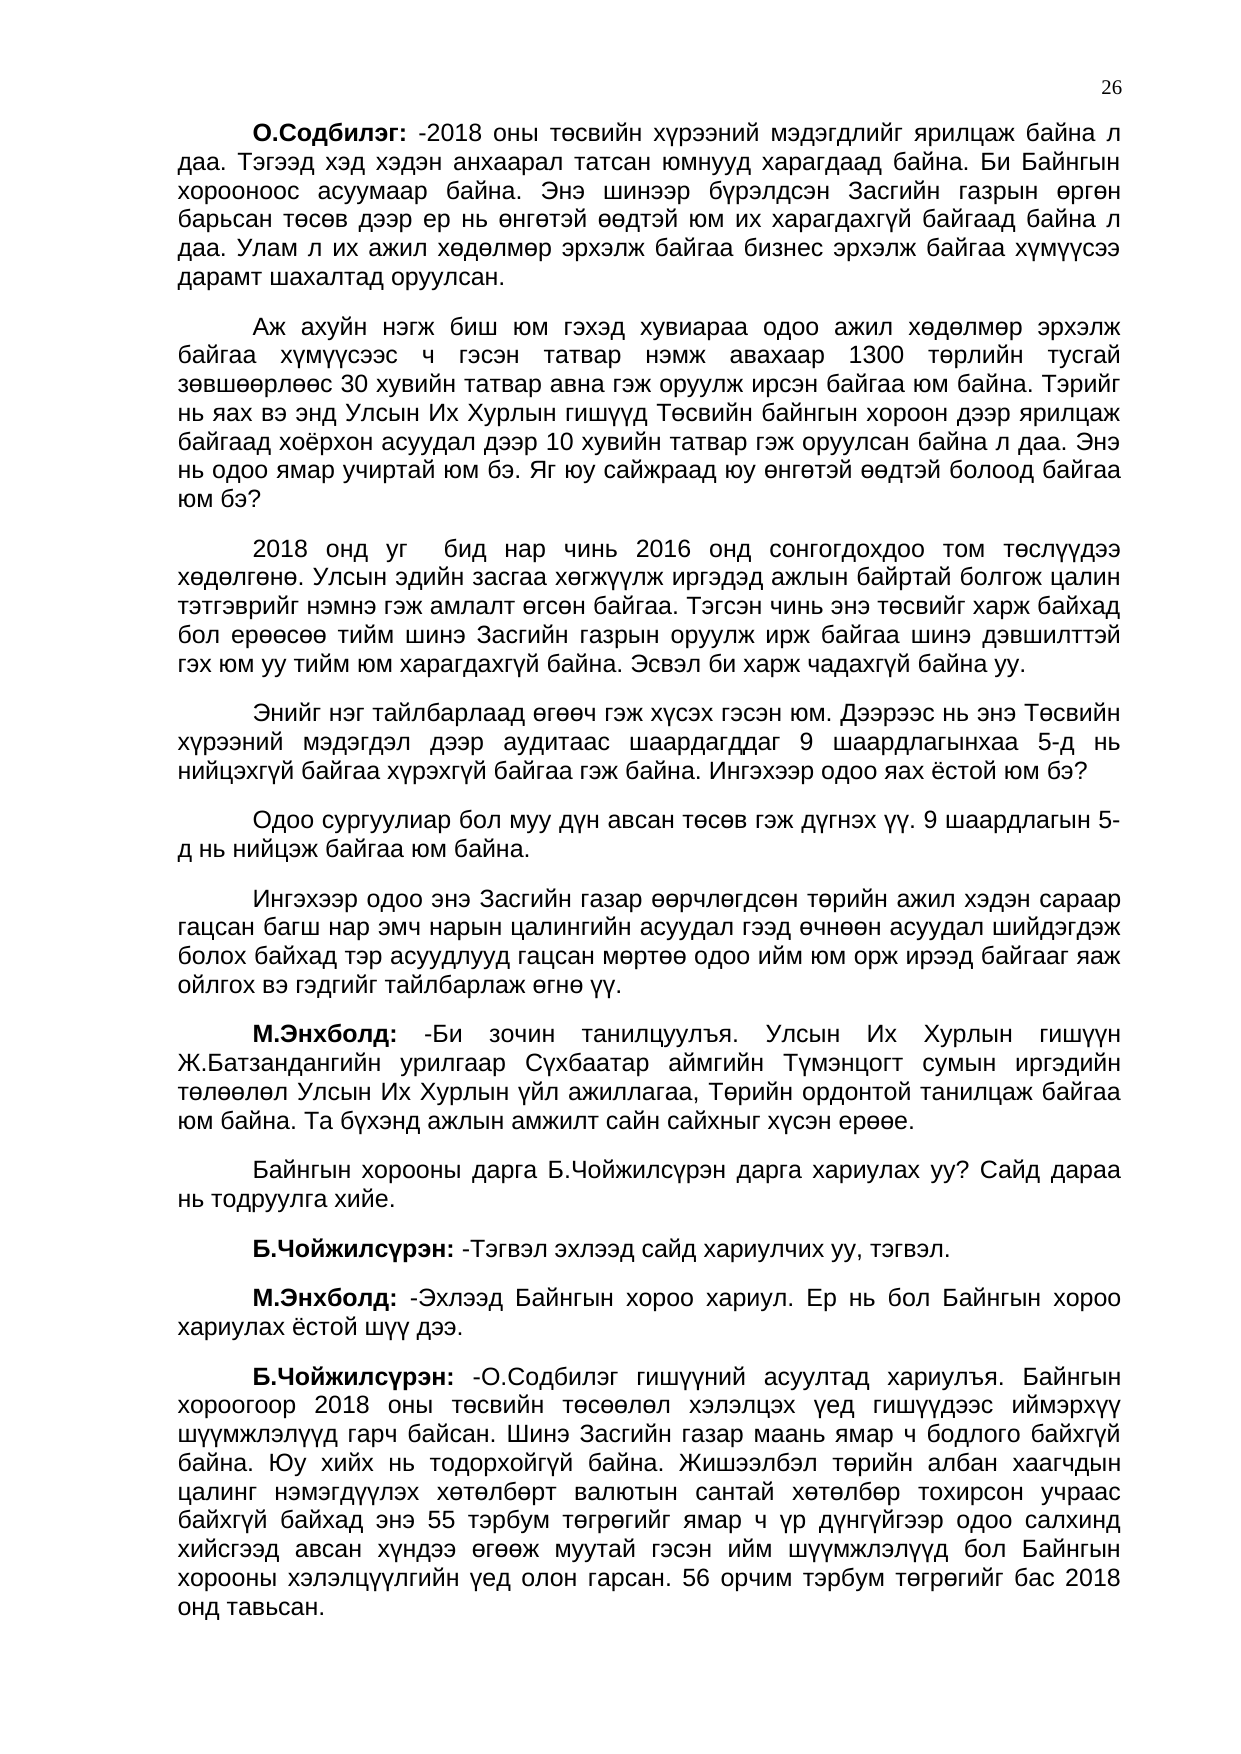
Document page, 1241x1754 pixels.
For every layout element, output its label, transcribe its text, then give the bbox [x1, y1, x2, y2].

text Байнгын хорооны дарга Б.Чойжилсүрэн дарга хариулах уу? Сайд дараа нь тодруулга хийе. [177, 1155, 1122, 1213]
text Одоо сургуулиар бол муу дүн авсан төсөв гэж дүгнэх үү. 9 шаардлагын 5-д нь нийцэж байгаа юм байна. [177, 805, 1122, 863]
text Б.Чойжилсүрэн: -О.Содбилэг гишүүний асуултад хариулъя. Байнгын хороогоор 2018 оны төсвийн төсөөлөл хэлэлцэх үед гишүүдээс иймэрхүү шүүмжлэлүүд гарч байсан. Шинэ Засгийн газар маань ямар ч бодлого байхгүй байна. Юу хийх нь тодорхойгүй байна. Жишээлбэл төрийн албан хаагчдын цалинг нэмэгдүүлэх хөтөлбөрт валютын сантай хөтөлбөр тохирсон учраас байхгүй байхад энэ 55 тэрбум төгрөгийг ямар ч үр дүнгүйгээр одоо салхинд хийсгээд авсан хүндээ өгөөж муутай гэсэн ийм шүүмжлэлүүд бол Байнгын хорооны хэлэлцүүлгийн үед олон гарсан. 56 орчим тэрбум төгрөгийг бас 2018 онд тавьсан. [177, 1361, 1122, 1620]
text О.Содбилэг: -2018 оны төсвийн хүрээний мэдэгдлийг ярилцаж байна л даа. Тэгээд хэд хэдэн анхаарал татсан юмнууд харагдаад байна. Би Байнгын хорооноос асуумаар байна. Энэ шинээр бүрэлдсэн Засгийн газрын өргөн барьсан төсөв дээр ер нь өнгөтэй өөдтэй юм их харагдахгүй байгаад байна л даа. Улам л их ажил хөдөлмөр эрхэлж байгаа бизнес эрхэлж байгаа хүмүүсээ дарамт шахалтад оруулсан. [177, 118, 1122, 291]
text М.Энхболд: -Эхлээд Байнгын хороо хариул. Ер нь бол Байнгын хороо хариулах ёстой шүү дээ. [177, 1283, 1122, 1341]
text 2018 онд уг бид нар чинь 2016 онд сонгогдохдоо том төслүүдээ хөдөлгөнө. Улсын эдийн засгаа хөгжүүлж иргэдэд ажлын байртай болгож цалин тэтгэврийг нэмнэ гэж амлалт өгсөн байгаа. Тэгсэн чинь энэ төсвийг харж байхад бол ерөөсөө тийм шинэ Засгийн газрын оруулж ирж байгаа шинэ дэвшилттэй гэх юм уу тийм юм харагдахгүй байна. Эсвэл би харж чадахгүй байна уу. [177, 533, 1122, 677]
text М.Энхболд: -Би зочин танилцуулъя. Улсын Их Хурлын гишүүн Ж.Батзандангийн урилгаар Сүхбаатар аймгийн Түмэнцогт сумын иргэдийн төлөөлөл Улсын Их Хурлын үйл ажиллагаа, Төрийн ордонтой танилцаж байгаа юм байна. Та бүхэнд ажлын амжилт сайн сайхныг хүсэн ерөөе. [177, 1019, 1122, 1134]
text Б.Чойжилсүрэн: -Тэгвэл эхлээд сайд хариулчих уу, тэгвэл. [177, 1233, 1122, 1262]
text Аж ахуйн нэгж биш юм гэхэд хувиараа одоо ажил хөдөлмөр эрхэлж байгаа хүмүүсээс ч гэсэн татвар нэмж авахаар 1300 төрлийн тусгай зөвшөөрлөөс 30 хувийн татвар авна гэж оруулж ирсэн байгаа юм байна. Тэрийг нь яах вэ энд Улсын Их Хурлын гишүүд Төсвийн байнгын хороон дээр ярилцаж байгаад хоёрхон асуудал дээр 10 хувийн татвар гэж оруулсан байна л даа. Энэ нь одоо ямар учиртай юм бэ. Яг юу сайжраад юу өнгөтэй өөдтэй болоод байгаа юм бэ? [177, 311, 1122, 513]
text Энийг нэг тайлбарлаад өгөөч гэж хүсэх гэсэн юм. Дээрээс нь энэ Төсвийн хүрээний мэдэгдэл дээр аудитаас шаардагддаг 9 шаардлагынхаа 5-д нь нийцэхгүй байгаа хүрэхгүй байгаа гэж байна. Ингэхээр одоо яах ёстой юм бэ? [177, 698, 1122, 784]
text Ингэхээр одоо энэ Засгийн газар өөрчлөгдсөн төрийн ажил хэдэн сараар гацсан багш нар эмч нарын цалингийн асуудал гээд өчнөөн асуудал шийдэгдэж болох байхад тэр асуудлууд гацсан мөртөө одоо ийм юм орж ирээд байгааг яаж ойлгох вэ гэдгийг тайлбарлаж өгнө үү. [177, 883, 1122, 998]
